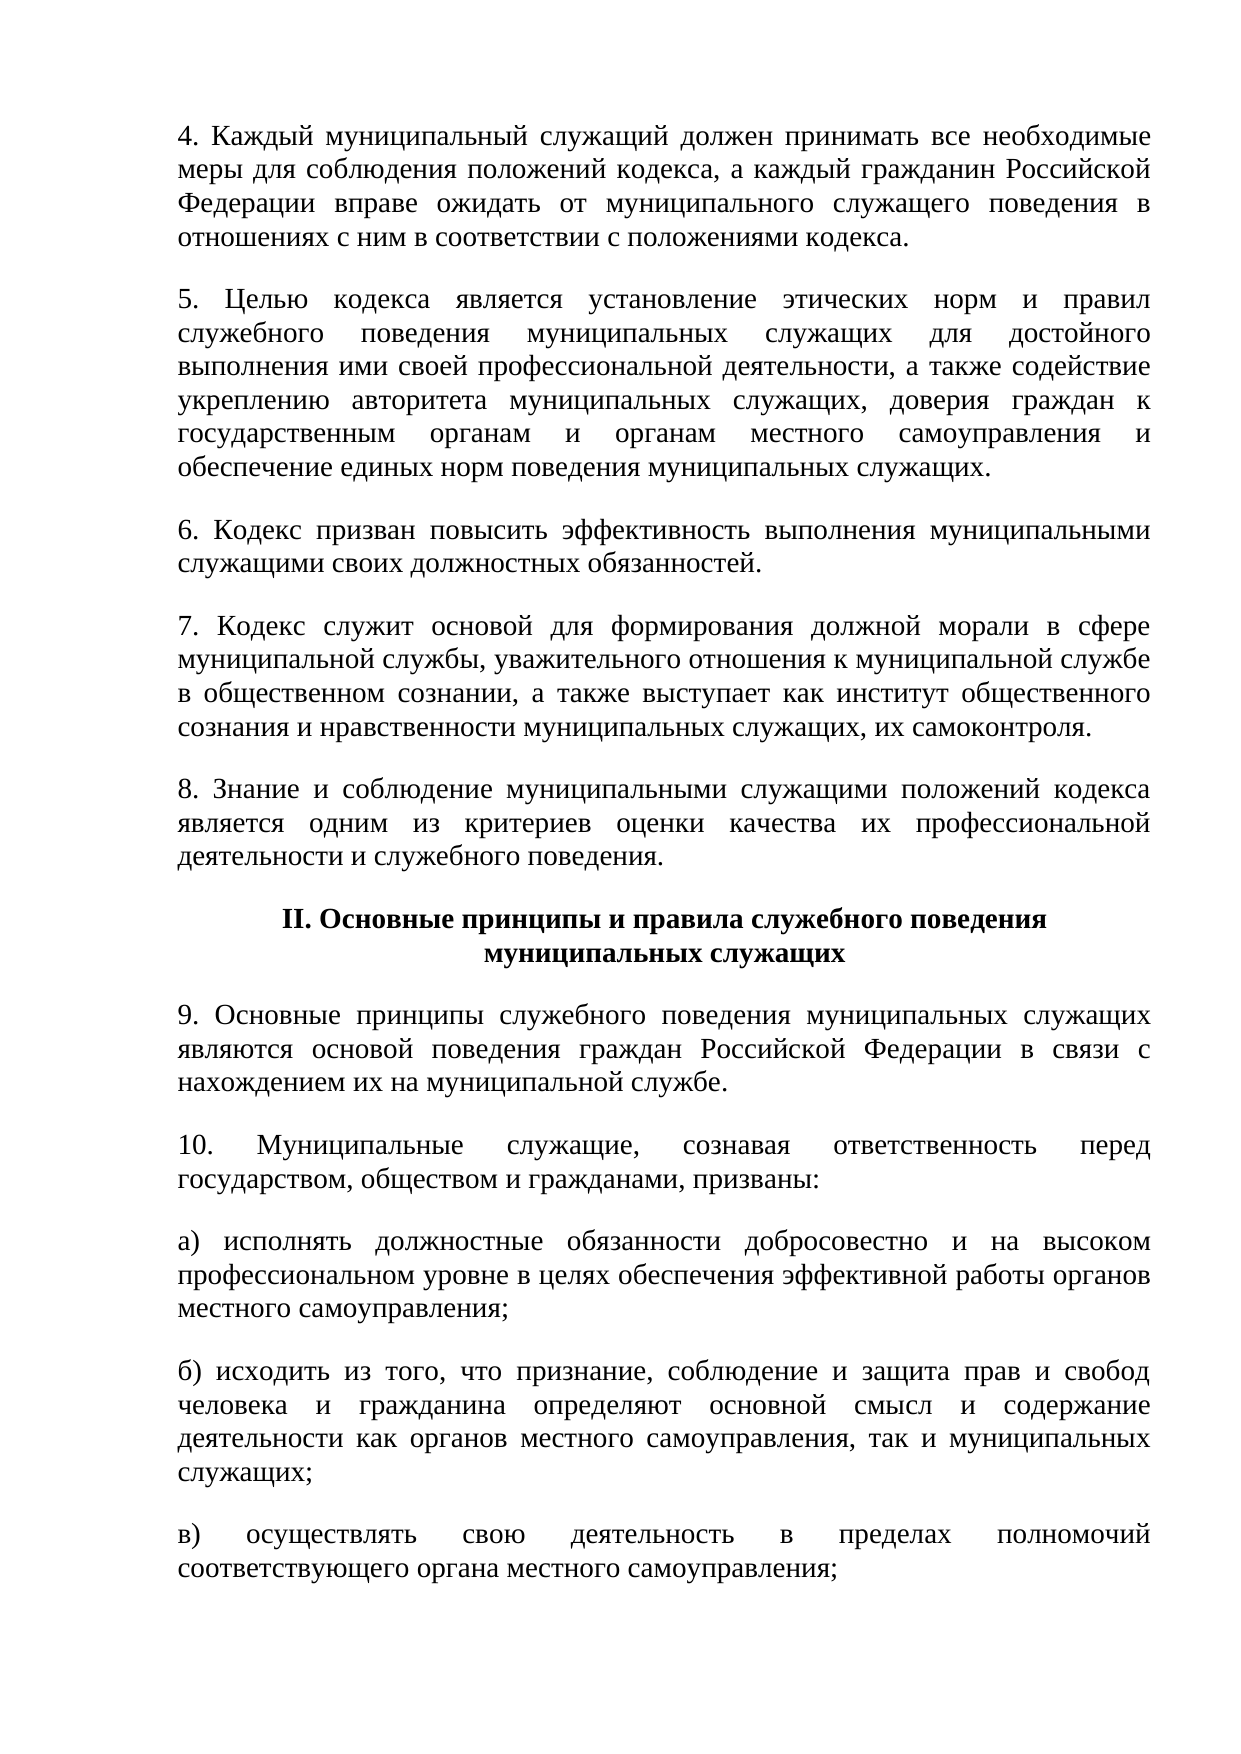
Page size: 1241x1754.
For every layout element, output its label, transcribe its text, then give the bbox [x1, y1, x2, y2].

text 6. Кодекс призван повысить эффективность выполнения муниципальными служащими своих должностных обязанностей. [177, 512, 1152, 579]
text в) осуществлять свою деятельность в пределах полномочий соответствующего органа местного самоуправления; [177, 1517, 1152, 1584]
text 10. Муниципальные служащие, сознавая ответственность перед государством, обществом и гражданами, призваны: [177, 1127, 1152, 1194]
text а) исполнять должностные обязанности добросовестно и на высоком профессиональном уровне в целях обеспечения эффективной работы органов местного самоуправления; [177, 1223, 1152, 1324]
text 5. Целью кодекса является установление этических норм и правил служебного поведения муниципальных служащих для достойного выполнения ими своей профессиональной деятельности, а также содействие укреплению авторитета муниципальных служащих, доверия граждан к государственным органам и органам местного самоуправления и обеспечение единых норм поведения муниципальных служащих. [177, 281, 1152, 483]
text 9. Основные принципы служебного поведения муниципальных служащих являются основой поведения граждан Российской Федерации в связи с нахождением их на муниципальной службе. [177, 997, 1152, 1098]
text б) исходить из того, что признание, соблюдение и защита прав и свобод человека и гражданина определяют основной смысл и содержание деятельности как органов местного самоуправления, так и муниципальных служащих; [177, 1353, 1152, 1487]
text 4. Каждый муниципальный служащий должен принимать все необходимые меры для соблюдения положений кодекса, а каждый гражданин Российской Федерации вправе ожидать от муниципального служащего поведения в отношениях с ним в соответствии с положениями кодекса. [177, 118, 1152, 252]
text 8. Знание и соблюдение муниципальными служащими положений кодекса является одним из критериев оценки качества их профессиональной деятельности и служебного поведения. [177, 771, 1152, 872]
text 7. Кодекс служит основой для формирования должной морали в сфере муниципальной службы, уважительного отношения к муниципальной службе в общественном сознании, а также выступает как институт общественного сознания и нравственности муниципальных служащих, их самоконтроля. [177, 608, 1152, 742]
text II. Основные принципы и правила служебного поведения муниципальных служащих [177, 901, 1152, 968]
